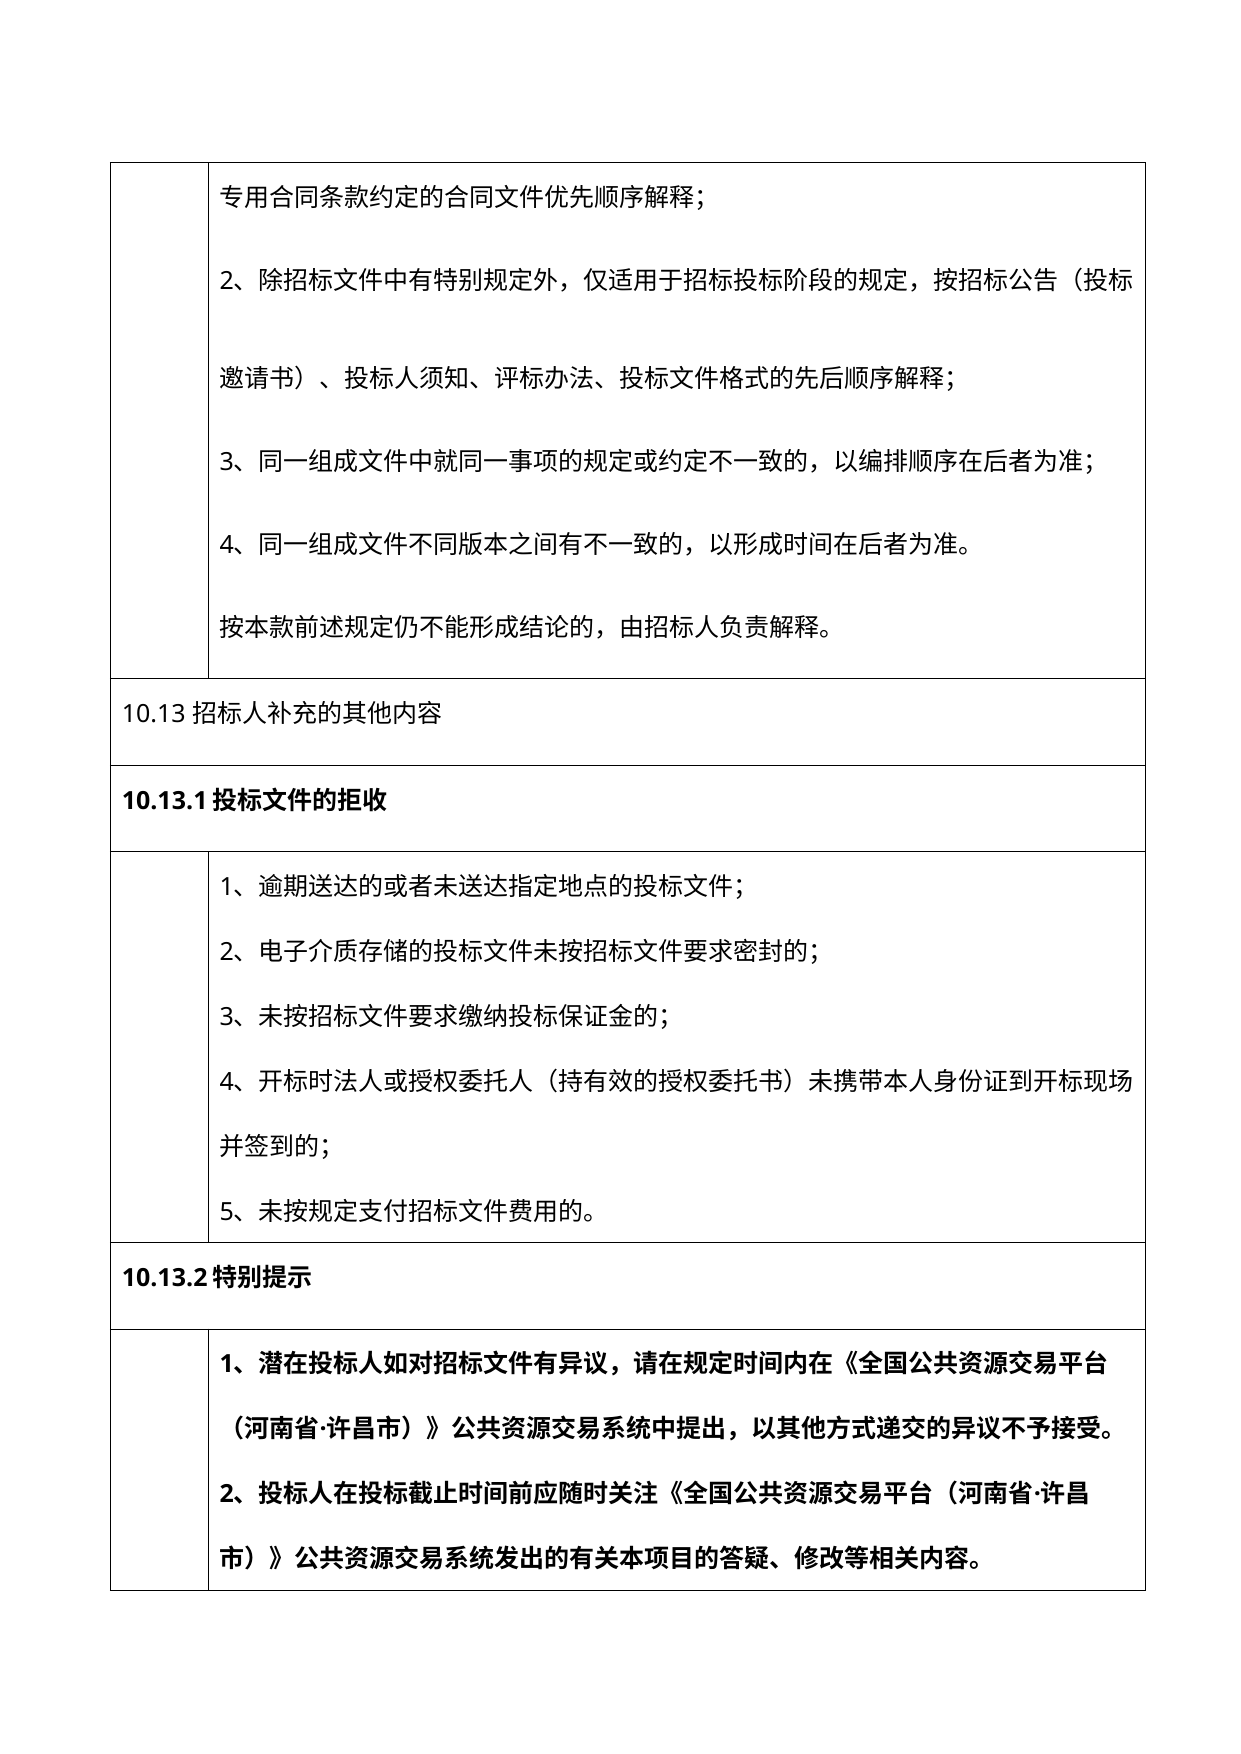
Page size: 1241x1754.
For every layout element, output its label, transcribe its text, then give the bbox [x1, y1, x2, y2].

table_cell [111, 163, 208, 678]
table_cell [111, 1330, 208, 1589]
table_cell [209, 1330, 1145, 1589]
table_cell 10.13.2特别提示 [111, 1243, 1145, 1328]
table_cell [209, 163, 1145, 678]
table_cell [111, 852, 208, 1242]
table_cell 10.13.1投标文件的拒收 [111, 766, 1145, 851]
table_cell 10.13 招标人补充的其他内容 [111, 679, 1145, 765]
table_cell 1、逾期送达的或者未送达指定地点的投标文件； 2、电子介质存储的投标文件未按招标文件要求密封的； 3、未按招标文件要求缴纳投标保证金的； 4、开标时法人或授权委托人（持有效的授权委托书）未携带本人身份证到开标现场并签到的； 5、未按规定支付招标文件费用的。 [209, 852, 1145, 1242]
